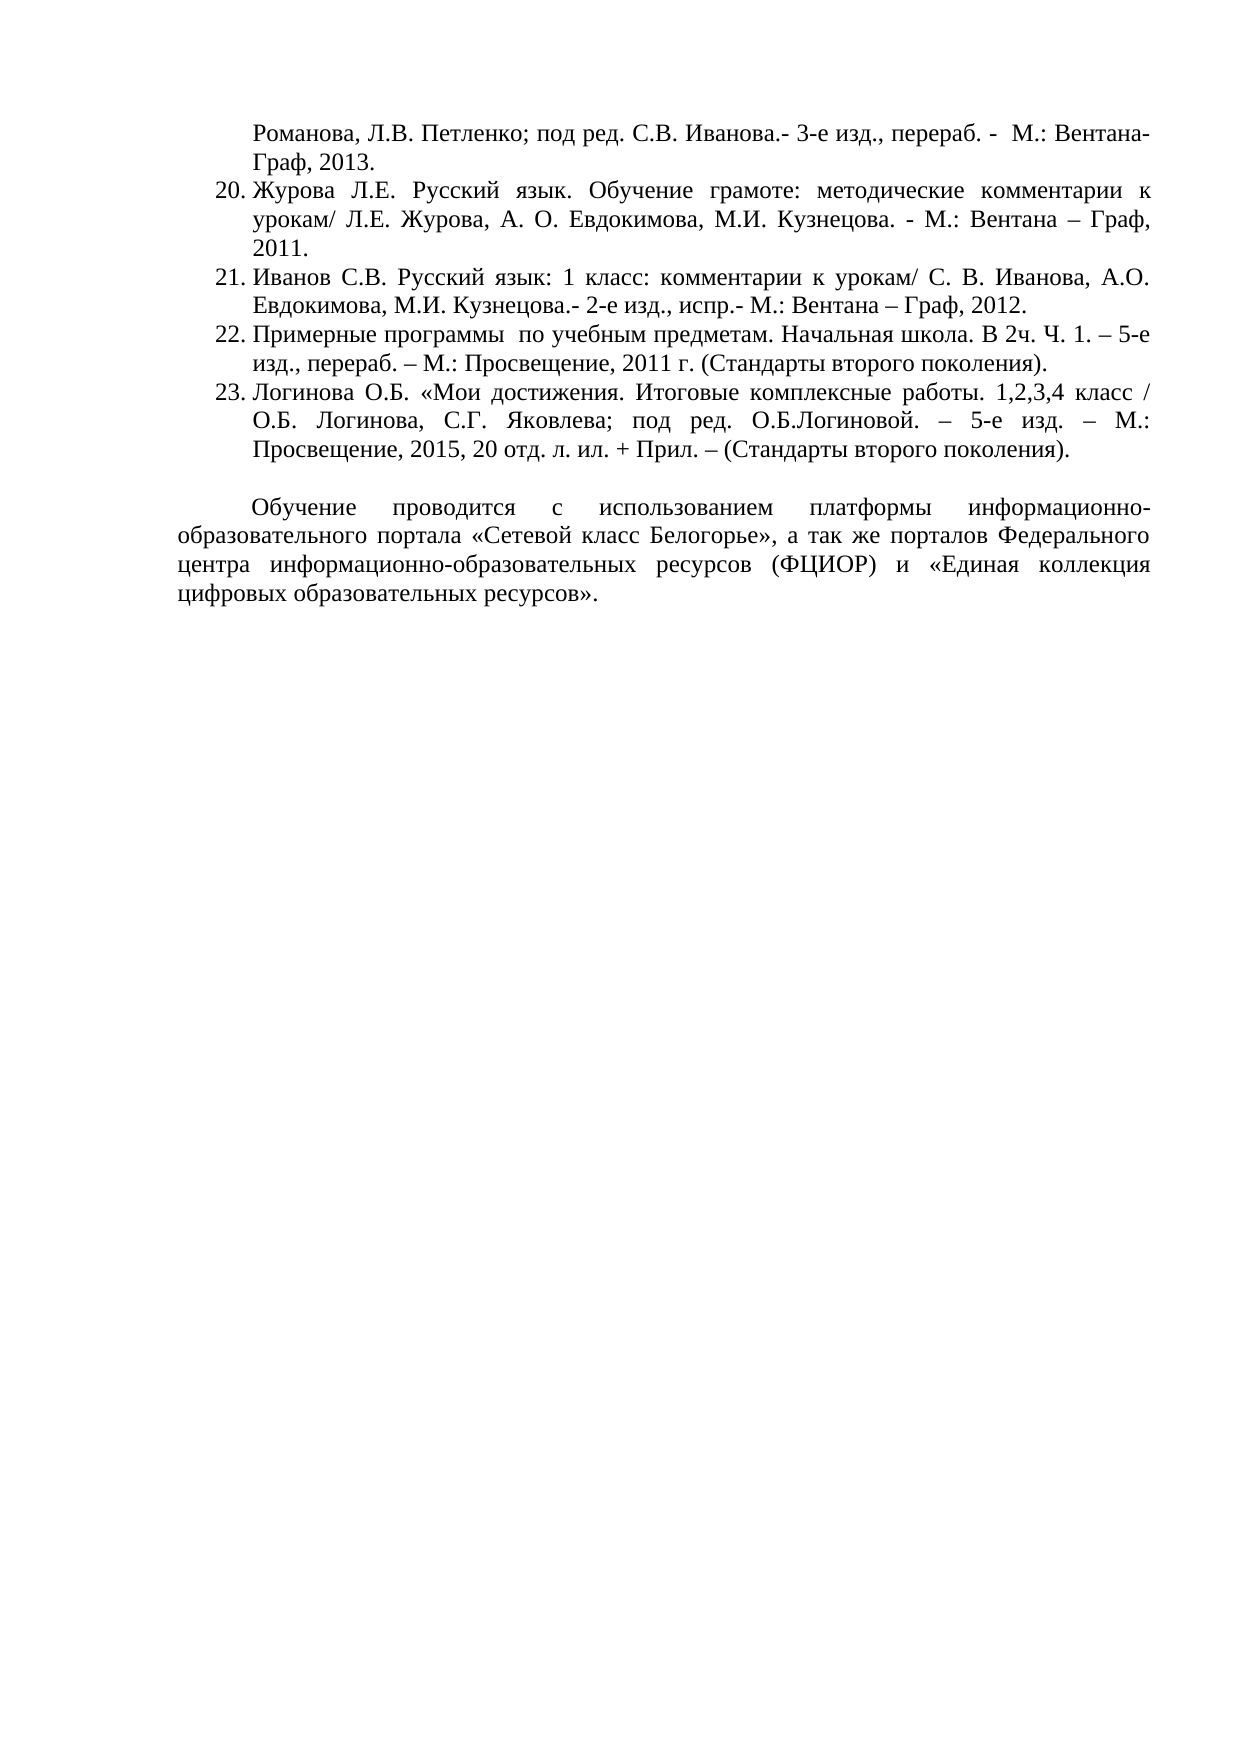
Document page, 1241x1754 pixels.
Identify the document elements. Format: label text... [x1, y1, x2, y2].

text Обучение проводится с использованием платформы информационно-образовательного портала «Сетевой класс Белогорье», а так же порталов Федерального центра информационно-образовательных ресурсов (ФЦИОР) и «Единая коллекция цифровых образовательных ресурсов». [177, 492, 1152, 607]
list Журова Л.Е. Русский язык. Обучение грамоте: методические комментарии к урокам/ Л.Е. Журова, А. О. Евдокимова, М.И. Кузнецова. - М.: Вентана – Граф, 2011. [215, 176, 1152, 262]
list Иванов С.В. Русский язык: 1 класс: комментарии к урокам/ С. В. Иванова, А.О. Евдокимова, М.И. Кузнецова.- 2-е изд., испр.- М.: Вентана – Граф, 2012. [215, 262, 1152, 319]
list Примерные программы по учебным предметам. Начальная школа. В 2ч. Ч. 1. – 5-е изд., перераб. – М.: Просвещение, . (Стандарты второго поколения). [215, 319, 1152, 377]
list Логинова О.Б. «Мои достижения. Итоговые комплексные работы. 1,2,3,4 класс / О.Б. Логинова, С.Г. Яковлева; под ред. О.Б.Логиновой. – 5-е изд. – М.: Просвещение, 2015, 20 отд. л. ил. + Прил. – (Стандарты второго поколения). [215, 377, 1152, 463]
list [215, 118, 1152, 176]
